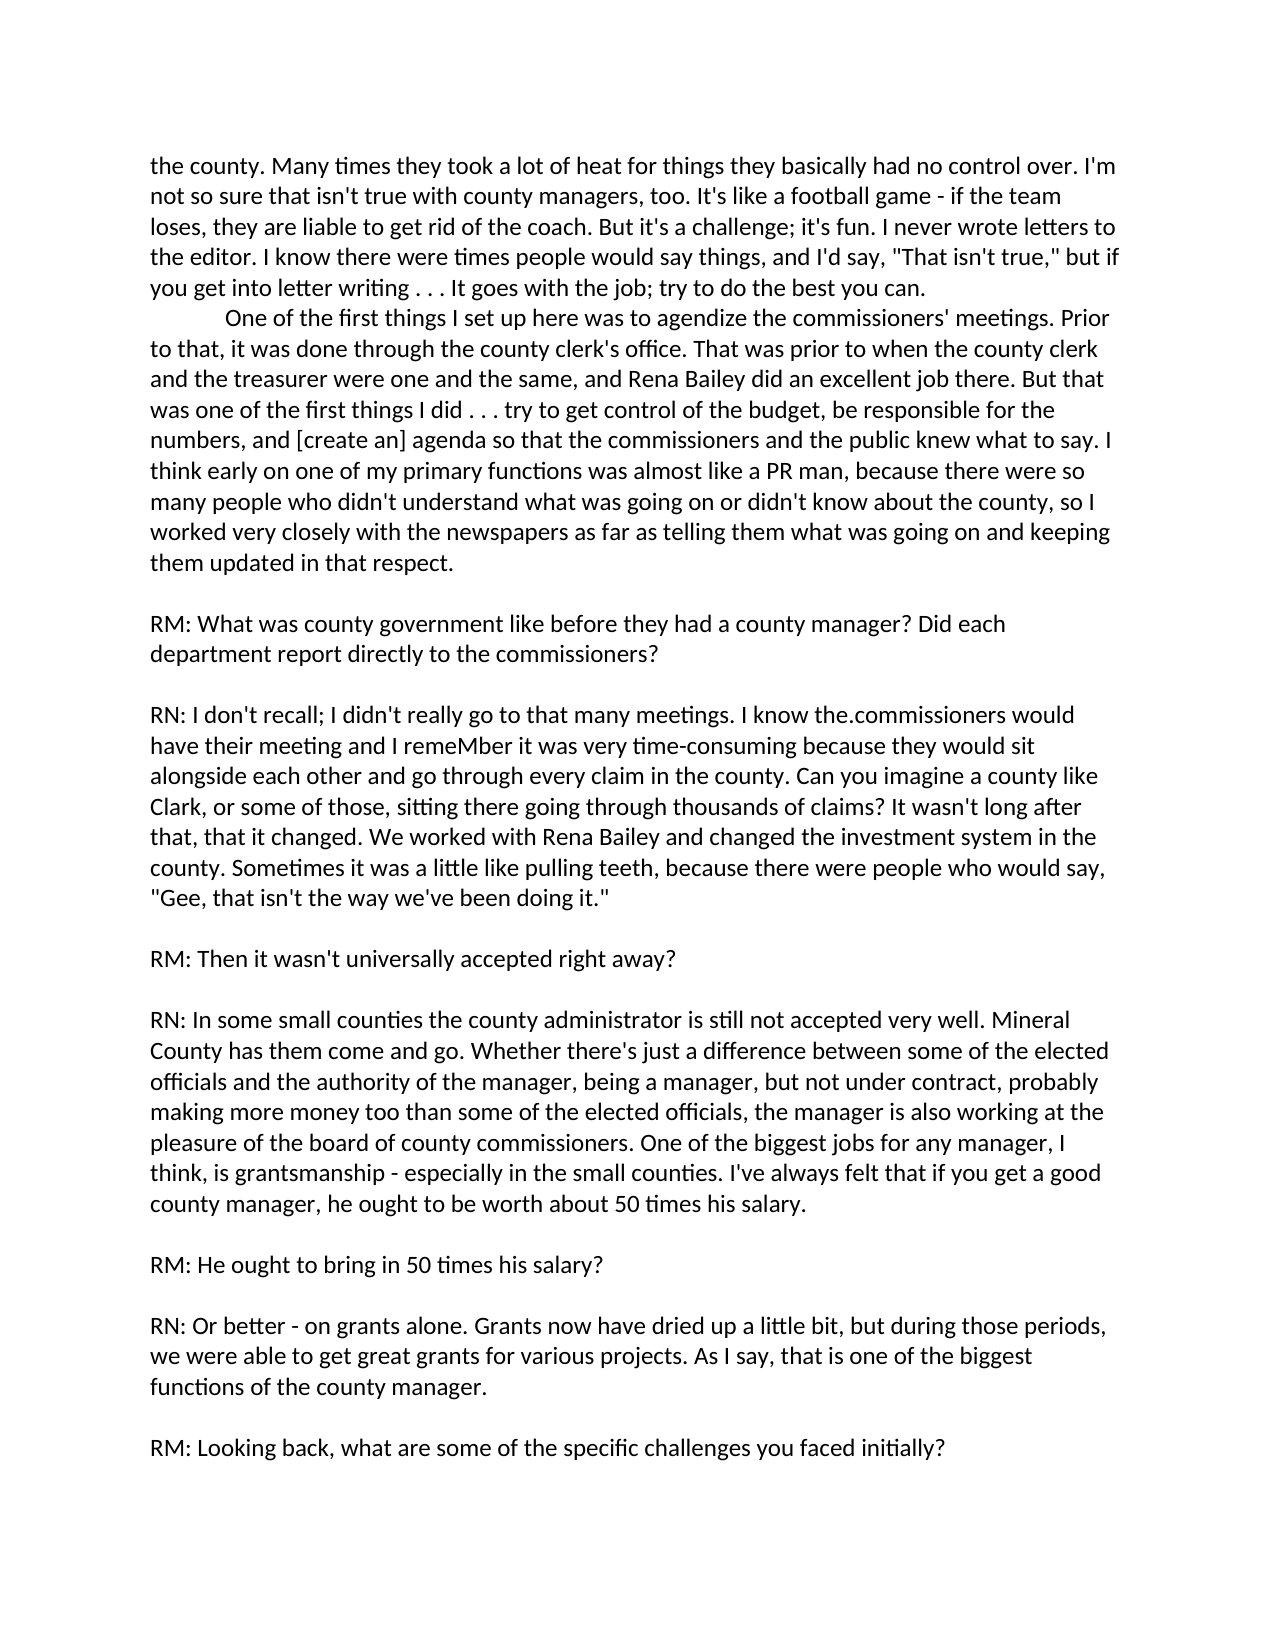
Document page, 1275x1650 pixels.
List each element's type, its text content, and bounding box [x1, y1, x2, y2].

text RN: In some small counties the county administrator is still not accepted very well. Mineral County has them come and go. Whether there's just a difference between some of the elected officials and the authority of the manager, being a manager, but not under contract, probably making more money too than some of the elected officials, the manager is also working at the pleasure of the board of county commissioners. One of the biggest jobs for any manager, I think, is grantsmanship - especially in the small counties. I've always felt that if you get a good county manager, he ought to be worth about 50 times his salary. [150, 1004, 1125, 1218]
text RN: I don't recall; I didn't really go to that many meetings. I know the.commissioners would have their meeting and I remeMber it was very time-consuming because they would sit alongside each other and go through every claim in the county. Can you imagine a county like Clark, or some of those, sitting there going through thousands of claims? It wasn't long after that, that it changed. We worked with Rena Bailey and changed the investment system in the county. Sometimes it was a little like pulling teeth, because there were people who would say, "Gee, that isn't the way we've been doing it." [150, 699, 1125, 913]
text RM: Looking back, what are some of the specific challenges you faced initially? [150, 1432, 1125, 1462]
text RM: What was county government like before they had a county manager? Did each department report directly to the commissioners? [150, 608, 1125, 669]
text RM: Then it wasn't universally accepted right away? [150, 943, 1125, 974]
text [150, 150, 1125, 303]
text One of the first things I set up here was to agendize the commissioners' meetings. Prior to that, it was done through the county clerk's office. That was prior to when the county clerk and the treasurer were one and the same, and Rena Bailey did an excellent job there. But that was one of the first things I did . . . try to get control of the budget, be responsible for the numbers, and [create an] agenda so that the commissioners and the public knew what to say. I think early on one of my primary functions was almost like a PR man, because there were so many people who didn't understand what was going on or didn't know about the county, so I worked very closely with the newspapers as far as telling them what was going on and keeping them updated in that respect. [150, 303, 1125, 577]
text RN: Or better - on grants alone. Grants now have dried up a little bit, but during those periods, we were able to get great grants for various projects. As I say, that is one of the biggest functions of the county manager. [150, 1310, 1125, 1401]
text RM: He ought to bring in 50 times his salary? [150, 1249, 1125, 1279]
